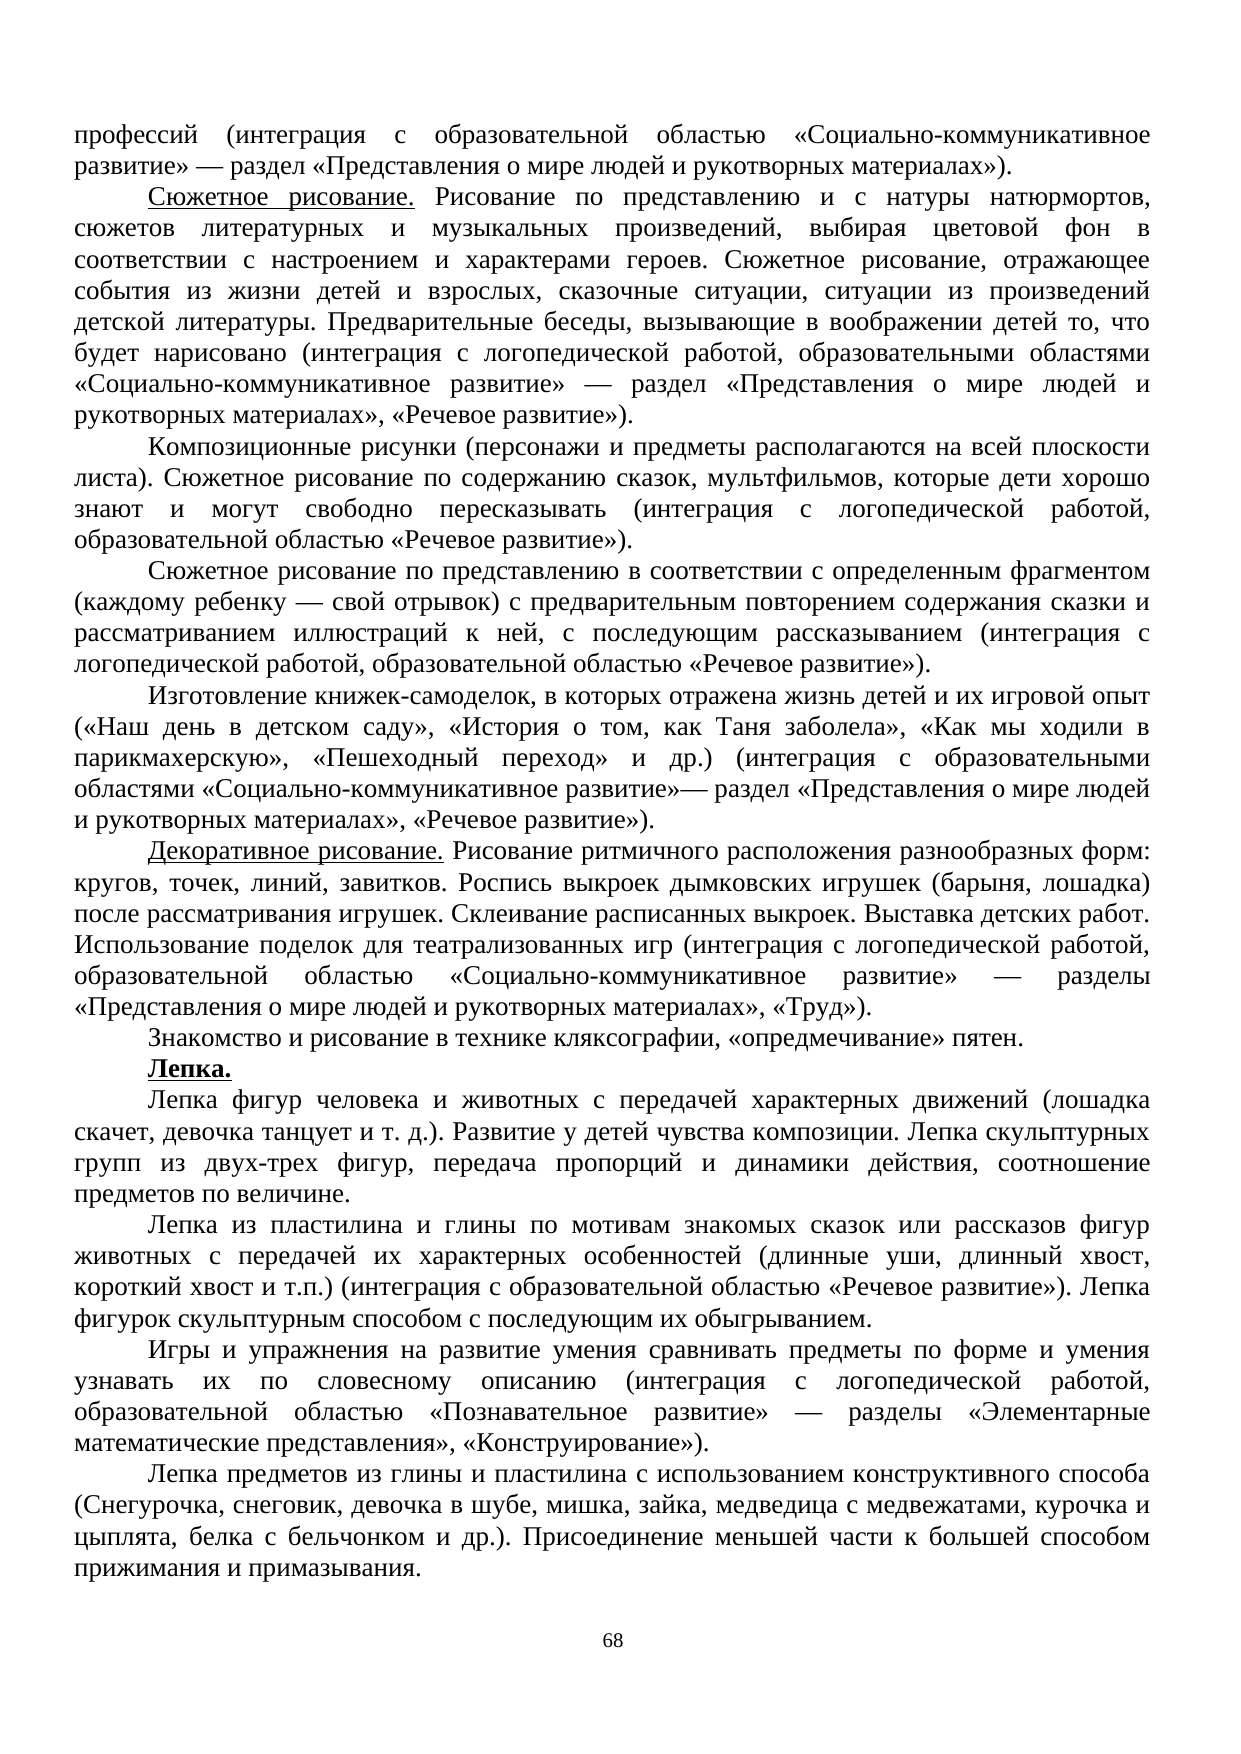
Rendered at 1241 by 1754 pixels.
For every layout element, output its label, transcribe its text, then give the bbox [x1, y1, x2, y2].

text Сюжетное рисование. Рисование по представлению и с натуры натюрмортов, сюжетов литературных и музыкальных произведений, выбирая цветовой фон в соответствии с настроением и характерами героев. Сюжетное рисование, отражающее события из жизни детей и взрослых, сказочные ситуации, ситуации из произведений детской литературы. Предварительные беседы, вызывающие в воображении детей то, что будет нарисовано (интеграция с логопедической работой, образовательными областями «Социально-коммуникативное развитие» — раздел «Представления о мире людей и рукотворных материалах», «Речевое развитие»). [74, 180, 1152, 429]
text Сюжетное рисование по представлению в соответствии с определенным фрагментом (каждому ребенку — свой отрывок) с предварительным повторением содержания сказки и рассматриванием иллюстраций к ней, с последующим рассказыванием (интеграция с логопедической работой, образовательной областью «Речевое развитие»). [74, 554, 1152, 679]
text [74, 118, 1152, 180]
text Декоративное рисование. Рисование ритмичного расположения разнообразных форм: кругов, точек, линий, завитков. Роспись выкроек дымковских игрушек (барыня, лошадка) после рассматривания игрушек. Склеивание расписанных выкроек. Выставка детских работ. Использование поделок для театрализованных игр (интеграция с логопедической работой, образовательной областью «Социально-коммуникативное развитие» — разделы «Представления о мире людей и рукотворных материалах», «Труд»). [74, 834, 1152, 1021]
text Знакомство и рисование в технике кляксографии, «опредмечивание» пятен. [74, 1021, 1152, 1052]
text Лепка. [74, 1052, 1152, 1084]
text Композиционные рисунки (персонажи и предметы располагаются на всей плоскости листа). Сюжетное рисование по содержанию сказок, мультфильмов, которые дети хорошо знают и могут свободно пересказывать (интеграция с логопедической работой, образовательной областью «Речевое развитие»). [74, 429, 1152, 554]
text Лепка предметов из глины и пластилина с использованием конструктивного способа (Снегурочка, снеговик, девочка в шубе, мишка, зайка, медведица с медвежатами, курочка и цыплята, белка с бельчонком и др.). Присоединение меньшей части к большей способом прижимания и примазывания. [74, 1457, 1152, 1582]
text Игры и упражнения на развитие умения сравнивать предметы по форме и умения узнавать их по словесному описанию (интеграция с логопедической работой, образовательной областью «Познавательное развитие» — разделы «Элементарные математические представления», «Конструирование»). [74, 1333, 1152, 1457]
text Изготовление книжек-самоделок, в которых отражена жизнь детей и их игровой опыт («Наш день в детском саду», «История о том, как Таня заболела», «Как мы ходили в парикмахерскую», «Пешеходный переход» и др.) (интеграция с образовательными областями «Социально-коммуникативное развитие»— раздел «Представления о мире людей и рукотворных материалах», «Речевое развитие»). [74, 679, 1152, 834]
text Лепка фигур человека и животных с передачей характерных движений (лошадка скачет, девочка танцует и т. д.). Развитие у детей чувства композиции. Лепка скульптурных групп из двух-трех фигур, передача пропорций и динамики действия, соотношение предметов по величине. [74, 1084, 1152, 1208]
text Лепка из пластилина и глины по мотивам знакомых сказок или рассказов фигур животных с передачей их характерных особенностей (длинные уши, длинный хвост, короткий хвост и т.п.) (интеграция с образовательной областью «Речевое развитие»). Лепка фигурок скульптурным способом с последующим их обыгрыванием. [74, 1208, 1152, 1333]
